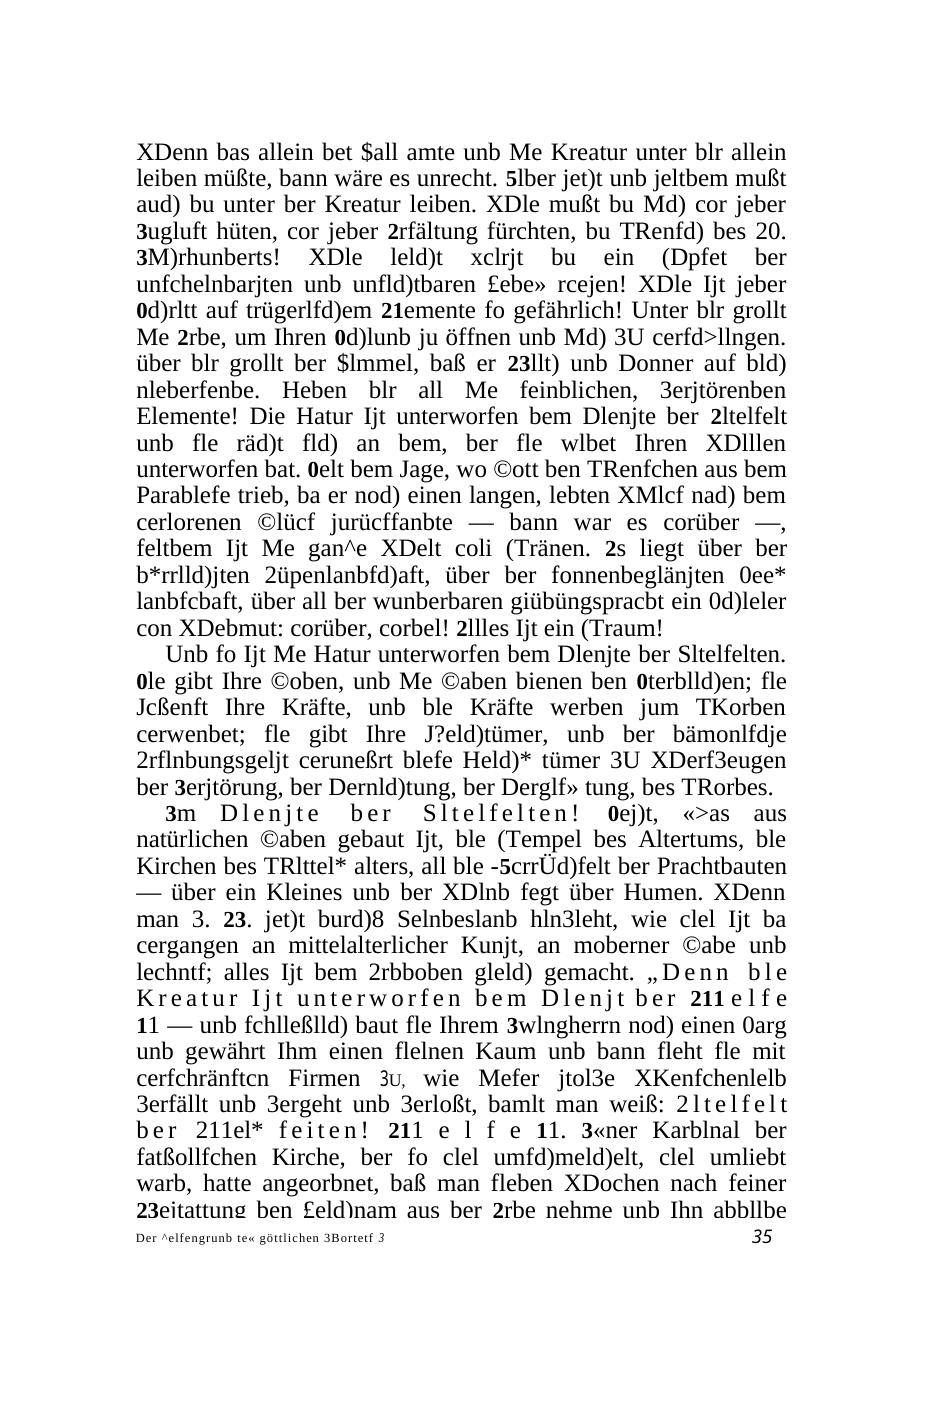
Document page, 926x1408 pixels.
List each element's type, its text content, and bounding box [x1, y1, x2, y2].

text Unb fo Ijt Me Hatur unterworfen bem Dlenjte ber Sltelfelten. 0le gibt Ihre ©oben, unb Me ©aben bienen ben 0terblld)en; fle Jcßenft Ihre Kräfte, unb ble Kräfte werben jum TKorben cerwenbet; fle gibt Ihre J?eld)tümer, unb ber bämonlfdje 2rflnbungsgeljt ceruneßrt blefe Held)* tümer 3U XDerf3eugen ber 3erjtörung, ber Dernld)tung, ber Derglf» tung, bes TRorbes. [136, 641, 787, 800]
text 35 [752, 1229, 772, 1248]
text XDenn bas allein bet $all amte unb Me Kreatur unter blr allein leiben müßte, bann wäre es unrecht. 5lber jet)t unb jeltbem mußt aud) bu unter ber Kreatur leiben. XDle mußt bu Md) cor jeber 3ugluft hüten, cor jeber 2rfältung fürchten, bu TRenfd) bes 20. 3M)rhunberts! XDle leld)t xclrjt bu ein (Dpfet ber unfchelnbarjten unb unfld)tbaren £ebe» rcejen! XDle Ijt jeber 0d)rltt auf trügerlfd)em 21emente fo gefährlich! Unter blr grollt Me 2rbe, um Ihren 0d)lunb ju öffnen unb Md) 3U cerfd>llngen. über blr grollt ber $lmmel, baß er 23llt) unb Donner auf bld) nleberfenbe. Heben blr all Me feinblichen, 3erjtörenben Elemente! Die Hatur Ijt unterworfen bem Dlenjte ber 2ltelfelt unb fle räd)t fld) an bem, ber fle wlbet Ihren XDlllen unterworfen bat. 0elt bem Jage, wo ©ott ben TRenfchen aus bem Parablefe trieb, ba er nod) einen langen, lebten XMlcf nad) bem cerlorenen ©lücf jurücffanbte — bann war es corüber —, feltbem Ijt Me gan^e XDelt coli (Tränen. 2s liegt über ber b*rrlld)jten 2üpenlanbfd)aft, über ber fonnenbeglänjten 0ee* lanbfcbaft, über all ber wunberbaren giübüngspracbt ein 0d)leler con XDebmut: corüber, corbel! 2llles Ijt ein (Traum! [136, 139, 787, 641]
text 3m Dlenjte ber Sltelfelten! 0ej)t, «>as aus natürlichen ©aben gebaut Ijt, ble (Tempel bes Altertums, ble Kirchen bes TRlttel* alters, all ble -5crrÜd)felt ber Prachtbauten — über ein Kleines unb ber XDlnb fegt über Humen. XDenn man 3. 23. jet)t burd)8 Selnbeslanb hln3leht, wie clel Ijt ba cergangen an mittelalterlicher Kunjt, an moberner ©abe unb lechntf; alles Ijt bem 2rbboben gleld) gemacht. „Denn ble Kreatur Ijt unterworfen bem Dlenjt ber 211 e l f e 11 — unb fchlleßlld) baut fle Ihrem 3wlngherrn nod) einen 0arg unb gewährt Ihm einen flelnen Kaum unb bann fleht fle mit cerfchränftcn Firmen 3U, wie Mefer jtol3e XKenfchenlelb 3erfällt unb 3ergeht unb 3erloßt, bamlt man weiß: 2ltelfelt ber 211el* feiten! 211 e l f e 11. 3«ner Karblnal ber fatßollfchen Kirche, ber fo clel umfd)meld)elt, clel umliebt warb, hatte angeorbnet, baß man fleben XDochen nach feiner 23ejtattung ben £eld)nam aus ber 2rbe nehme unb Ihn abbllbe unb blefes abfchrecfenbe 23üb feinen Derehrern unb Der» ehrerinnen 3elge, bamlt man fehe, wie ber Dlenjt ber 2ltelfelt ben TRenfchen 3erjtört. [136, 800, 787, 1218]
text Der ^elfengrunb te« göttlichen 3Bortetf 3 [136, 1232, 384, 1245]
